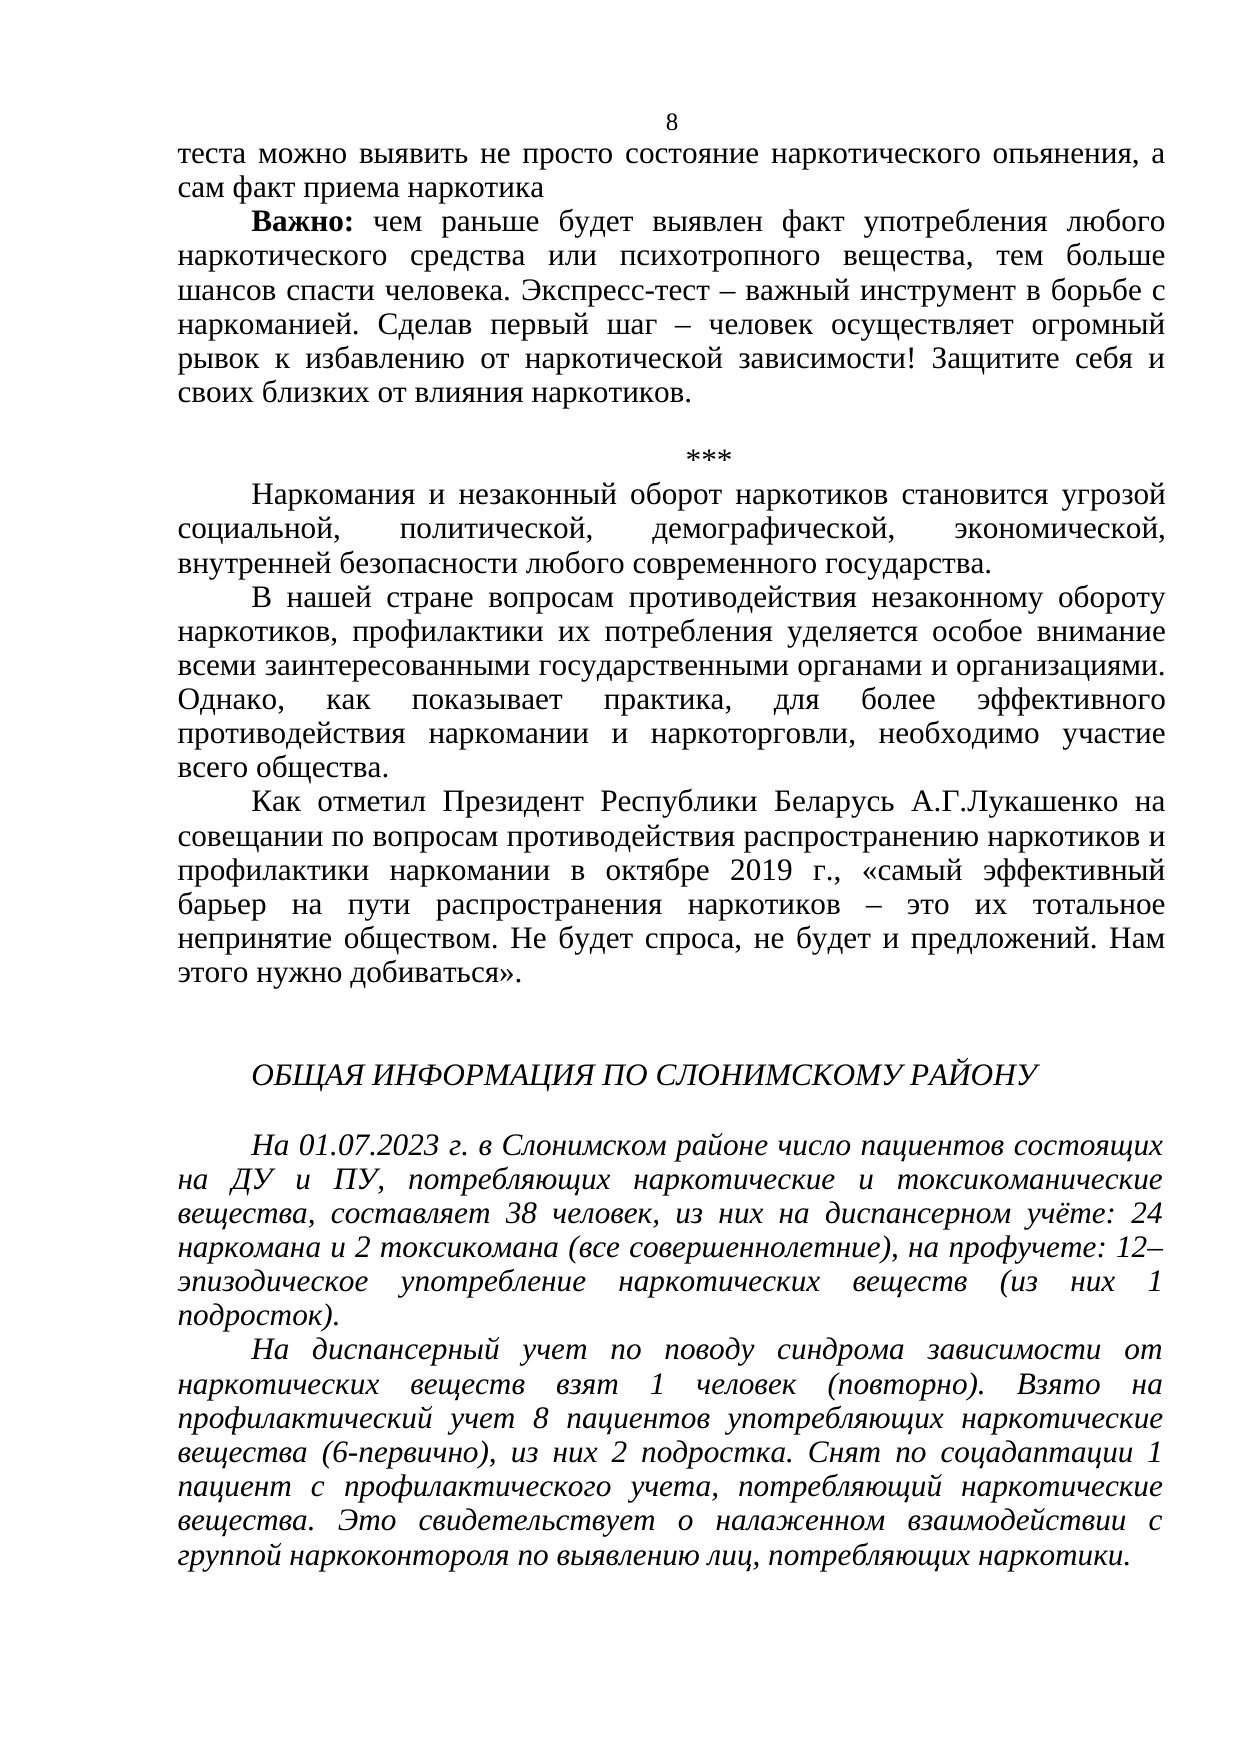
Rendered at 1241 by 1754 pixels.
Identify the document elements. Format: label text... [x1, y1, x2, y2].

text В нашей стране вопросам противодействия незаконному обороту наркотиков, профилактики их потребления уделяется особое внимание всеми заинтересованными государственными органами и организациями. Однако, как показывает практика, для более эффективного противодействия наркомании и наркоторговли, необходимо участие всего общества. [177, 580, 1167, 785]
text На 01.07.2023 г. в Слонимском районе число пациентов состоящих на ДУ и ПУ, потребляющих наркотические и токсикоманические вещества, составляет 38 человек, из них на диспансерном учёте: 24 наркомана и 2 токсикомана (все совершеннолетние), на профучете: 12– эпизодическое употребление наркотических веществ (из них 1 подросток). [177, 1128, 1167, 1333]
text ОБЩАЯ ИНФОРМАЦИЯ ПО СЛОНИМСКОМУ РАЙОНУ [177, 1058, 1167, 1092]
text Важно: чем раньше будет выявлен факт употребления любого наркотического средства или психотропного вещества, тем больше шансов спасти человека. Экспресс-тест – важный инструмент в борьбе с наркоманией. Сделав первый шаг – человек осуществляет огромный рывок к избавлению от наркотической зависимости! Защитите себя и своих близких от влияния наркотиков. [177, 204, 1167, 409]
text Как отметил Президент Республики Беларусь А.Г.Лукашенко на совещании по вопросам противодействия распространению наркотиков и профилактики наркомании в октябре 2019 г., «самый эффективный барьер на пути распространения наркотиков – это их тотальное непринятие обществом. Не будет спроса, не будет и предложений. Нам этого нужно добиваться». [177, 785, 1167, 989]
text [177, 136, 1167, 204]
text На диспансерный учет по поводу синдрома зависимости от наркотических веществ взят 1 человек (повторно). Взято на профилактический учет 8 пациентов употребляющих наркотические вещества (6-первично), из них 2 подростка. Снят по соцадаптации 1 пациент с профилактического учета, потребляющий наркотические вещества. Это свидетельствует о налаженном взаимодействии с группой наркоконтороля по выявлению лиц, потребляющих наркотики. [177, 1333, 1167, 1572]
text *** [177, 443, 1167, 477]
text Наркомания и незаконный оборот наркотиков становится угрозой социальной, политической, демографической, экономической, внутренней безопасности любого современного государства. [177, 477, 1167, 580]
